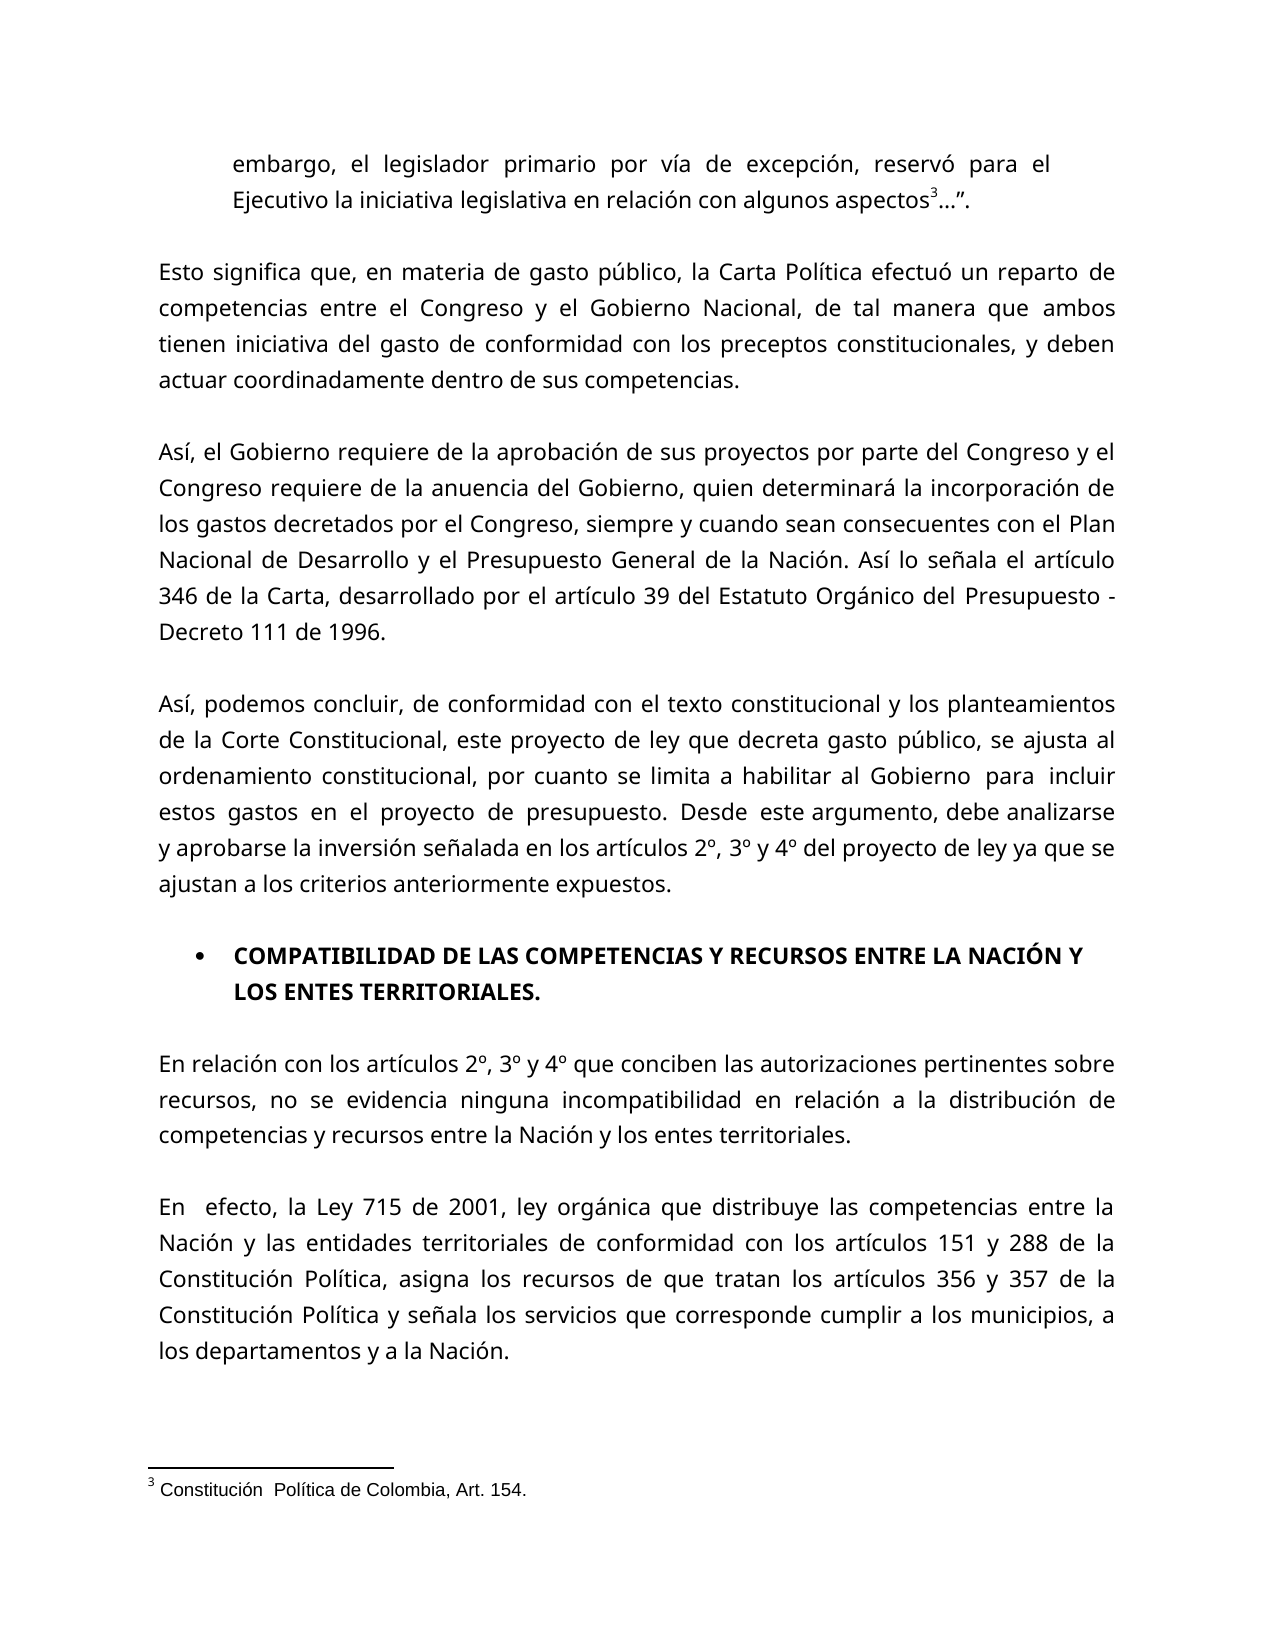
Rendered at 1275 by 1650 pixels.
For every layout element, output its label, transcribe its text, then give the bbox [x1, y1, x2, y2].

subtitle COMPATIBILIDAD DE LAS COMPETENCIAS Y RECURSOS ENTRE LA NACIÓN Y LOS ENTES TERRITORIALES. [196, 940, 1099, 1007]
text Así, podemos concluir, de conformidad con el texto constitucional y los planteamientos de la Corte Constitucional, este proyecto de ley que decreta gasto público, se ajusta al ordenamiento constitucional, por cuanto se limita a habilitar al Gobierno para incluir estos gastos en el proyecto de presupuesto. Desde este argumento, debe analizarse y aprobarse la inversión señalada en los artículos 2º, 3º y 4º del proyecto de ley ya que se ajustan a los criterios anteriormente expuestos. [158, 688, 1115, 899]
text Esto significa que, en materia de gasto público, la Carta Política efectuó un reparto de competencias entre el Congreso y el Gobierno Nacional, de tal manera que ambos tienen iniciativa del gasto de conformidad con los preceptos constitucionales, y deben actuar coordinadamente dentro de sus competencias. [158, 256, 1116, 395]
text Así, el Gobierno requiere de la aprobación de sus proyectos por parte del Congreso y el Congreso requiere de la anuencia del Gobierno, quien determinará la incorporación de los gastos decretados por el Congreso, siempre y cuando sean consecuentes con el Plan Nacional de Desarrollo y el Presupuesto General de la Nación. Así lo señala el artículo 346 de la Carta, desarrollado por el artículo 39 del Estatuto Orgánico del Presupuesto -Decreto 111 de 1996. [158, 436, 1116, 647]
text En relación con los artículos 2º, 3º y 4º que conciben las autorizaciones pertinentes sobre recursos, no se evidencia ninguna incompatibilidad en relación a la distribución de competencias y recursos entre la Nación y los entes territoriales. [158, 1048, 1116, 1151]
text En efecto, la Ley 715 de 2001, ley orgánica que distribuye las competencias entre la Nación y las entidades territoriales de conformidad con los artículos 151 y 288 de la Constitución Política, asigna los recursos de que tratan los artículos 356 y 357 de la Constitución Política y señala los servicios que corresponde cumplir a los municipios, a los departamentos y a la Nación. [158, 1191, 1116, 1366]
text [232, 148, 1051, 215]
